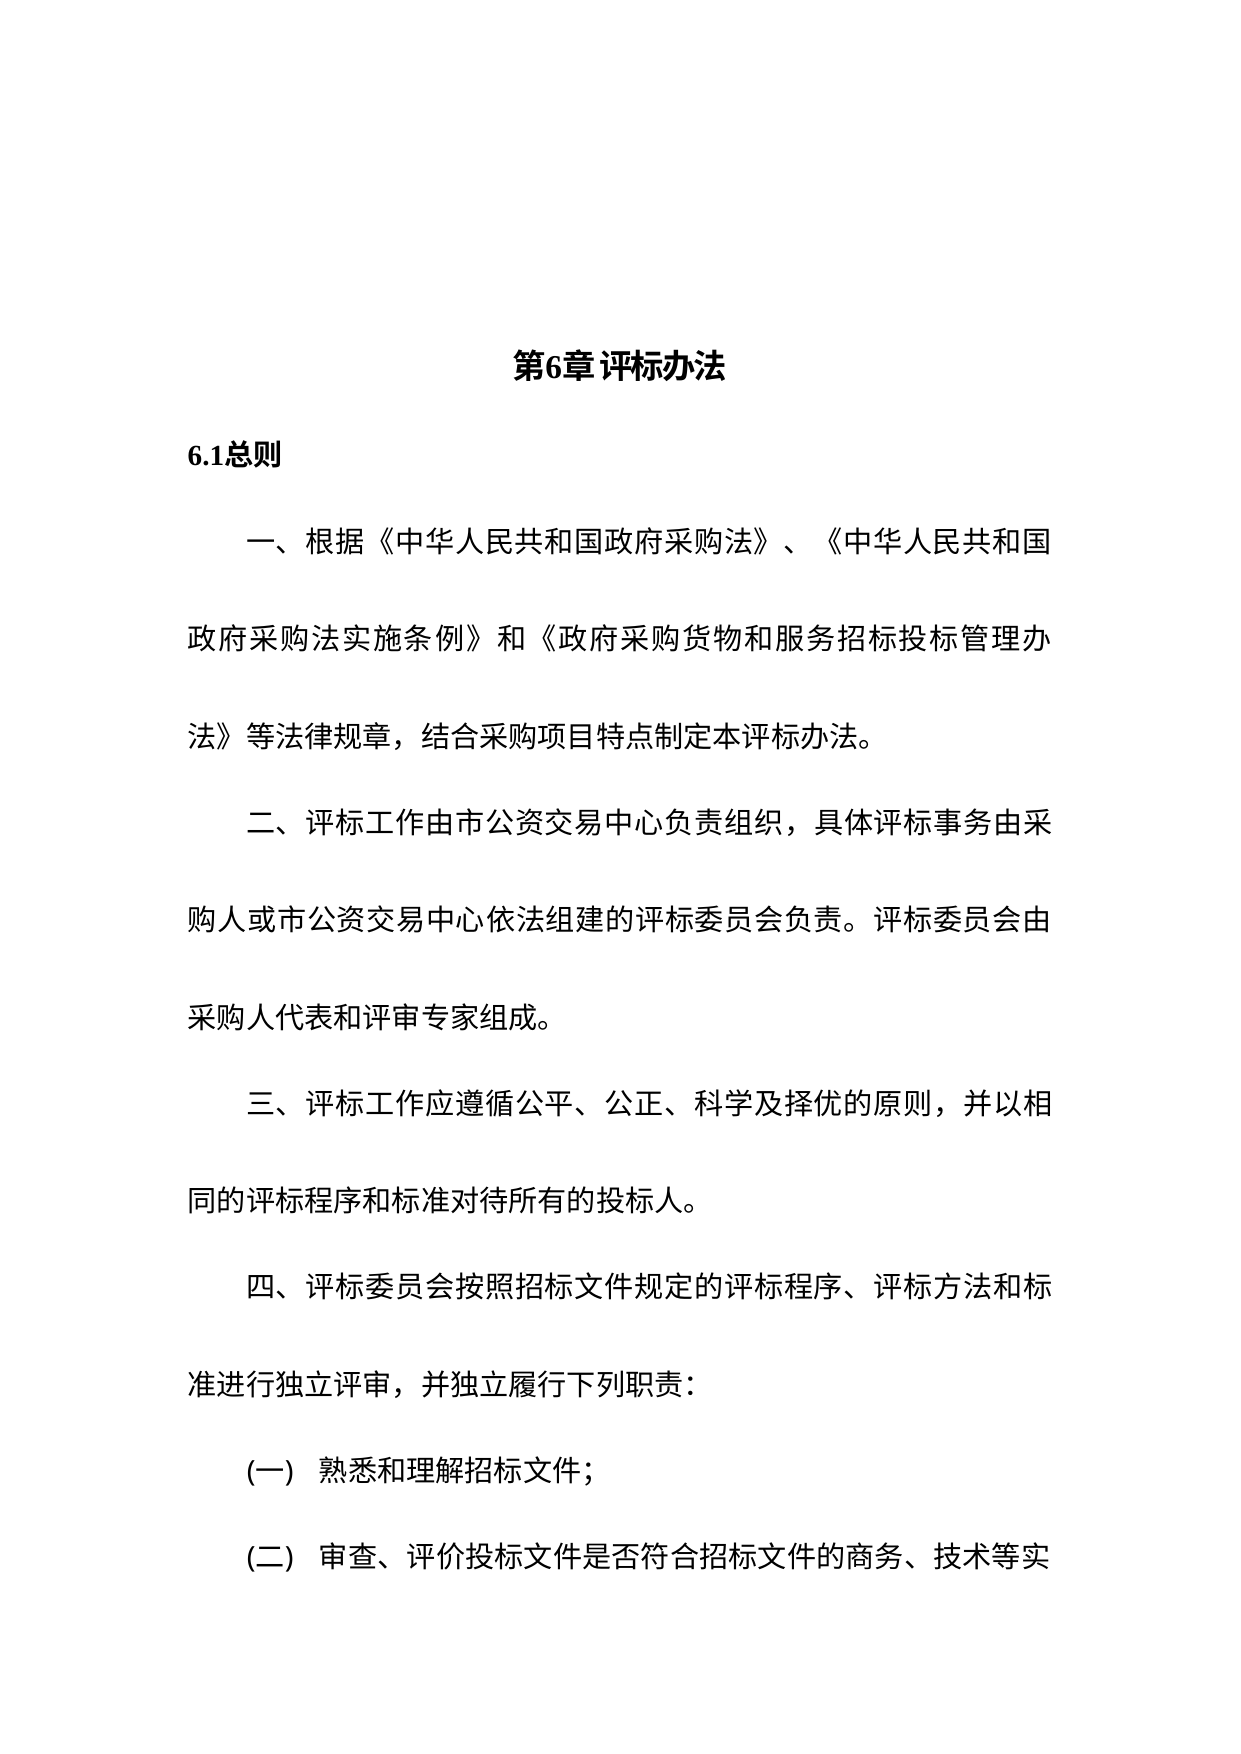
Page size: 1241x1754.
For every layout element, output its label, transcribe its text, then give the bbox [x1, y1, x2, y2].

list 评标工作应遵循公平、公正、科学及择优的原则，并以相同的评标程序和标准对待所有的投标人。 [187, 1069, 1053, 1232]
list 熟悉和理解招标文件； [187, 1436, 1053, 1501]
list 总则 [187, 421, 1053, 486]
list 评标办法 [187, 332, 1053, 397]
list 评标工作由市公资交易中心负责组织，具体评标事务由采购人或市公资交易中心依法组建的评标委员会负责。评标委员会由采购人代表和评审专家组成。 [187, 788, 1053, 1048]
list 根据《中华人民共和国政府采购法》、《中华人民共和国政府采购法实施条例》和《政府采购货物和服务招标投标管理办法》等法律规章，结合采购项目特点制定本评标办法。 [187, 507, 1053, 767]
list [187, 1522, 1053, 1587]
list 评标委员会按照招标文件规定的评标程序、评标方法和标准进行独立评审，并独立履行下列职责： [187, 1253, 1053, 1415]
